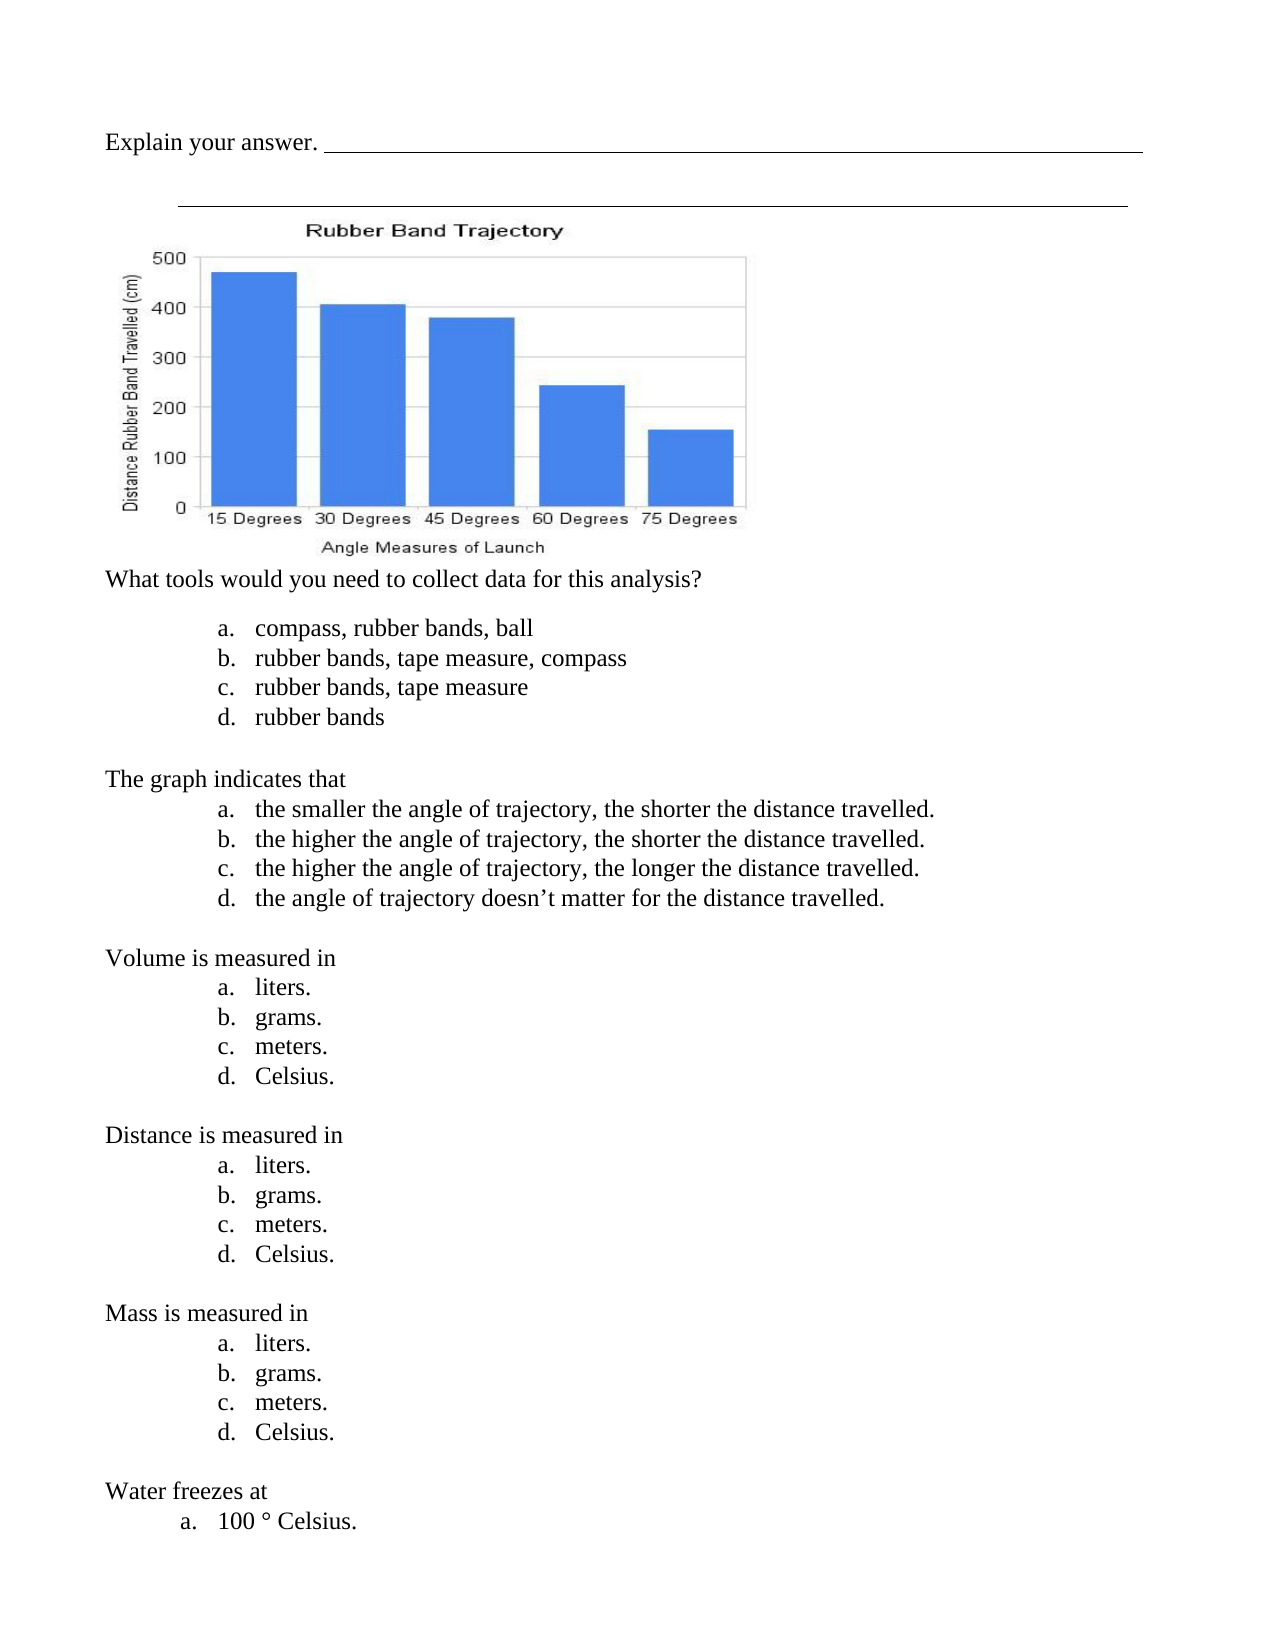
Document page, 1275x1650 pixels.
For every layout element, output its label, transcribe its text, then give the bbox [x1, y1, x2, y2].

list the smaller the angle of trajectory, the shorter the distance travelled. [217, 794, 1154, 823]
list the higher the angle of trajectory, the shorter the distance travelled. [217, 824, 1154, 853]
list grams. [217, 1180, 1154, 1208]
list liters. [217, 1328, 1154, 1357]
list the angle of trajectory doesn’t matter for the distance travelled. [217, 883, 1154, 912]
text What tools would you need to collect data for this analysis? [105, 202, 1154, 593]
list 100 ° Celsius. [180, 1506, 1154, 1534]
list rubber bands [217, 702, 1154, 731]
list rubber bands, tape measure, compass [217, 643, 1154, 671]
text Water freezes at [105, 1476, 1154, 1505]
list the higher the angle of trajectory, the longer the distance travelled. [217, 853, 1154, 882]
list Celsius. [217, 1417, 1154, 1446]
list compass, rubber bands, ball [217, 613, 1154, 642]
text Mass is measured in [105, 1298, 1154, 1327]
list meters. [217, 1209, 1154, 1238]
list liters. [217, 1150, 1154, 1179]
text Volume is measured in [105, 943, 1154, 971]
text The graph indicates that [105, 764, 1154, 793]
list grams. [217, 1358, 1154, 1386]
list Celsius. [217, 1061, 1154, 1090]
text Distance is measured in [105, 1120, 1154, 1149]
list rubber bands, tape measure [217, 672, 1154, 701]
list meters. [217, 1387, 1154, 1416]
list grams. [217, 1002, 1154, 1031]
list liters. [217, 972, 1154, 1001]
list Celsius. [217, 1239, 1154, 1268]
text Explain your answer. [105, 127, 1154, 155]
list meters. [217, 1031, 1154, 1060]
